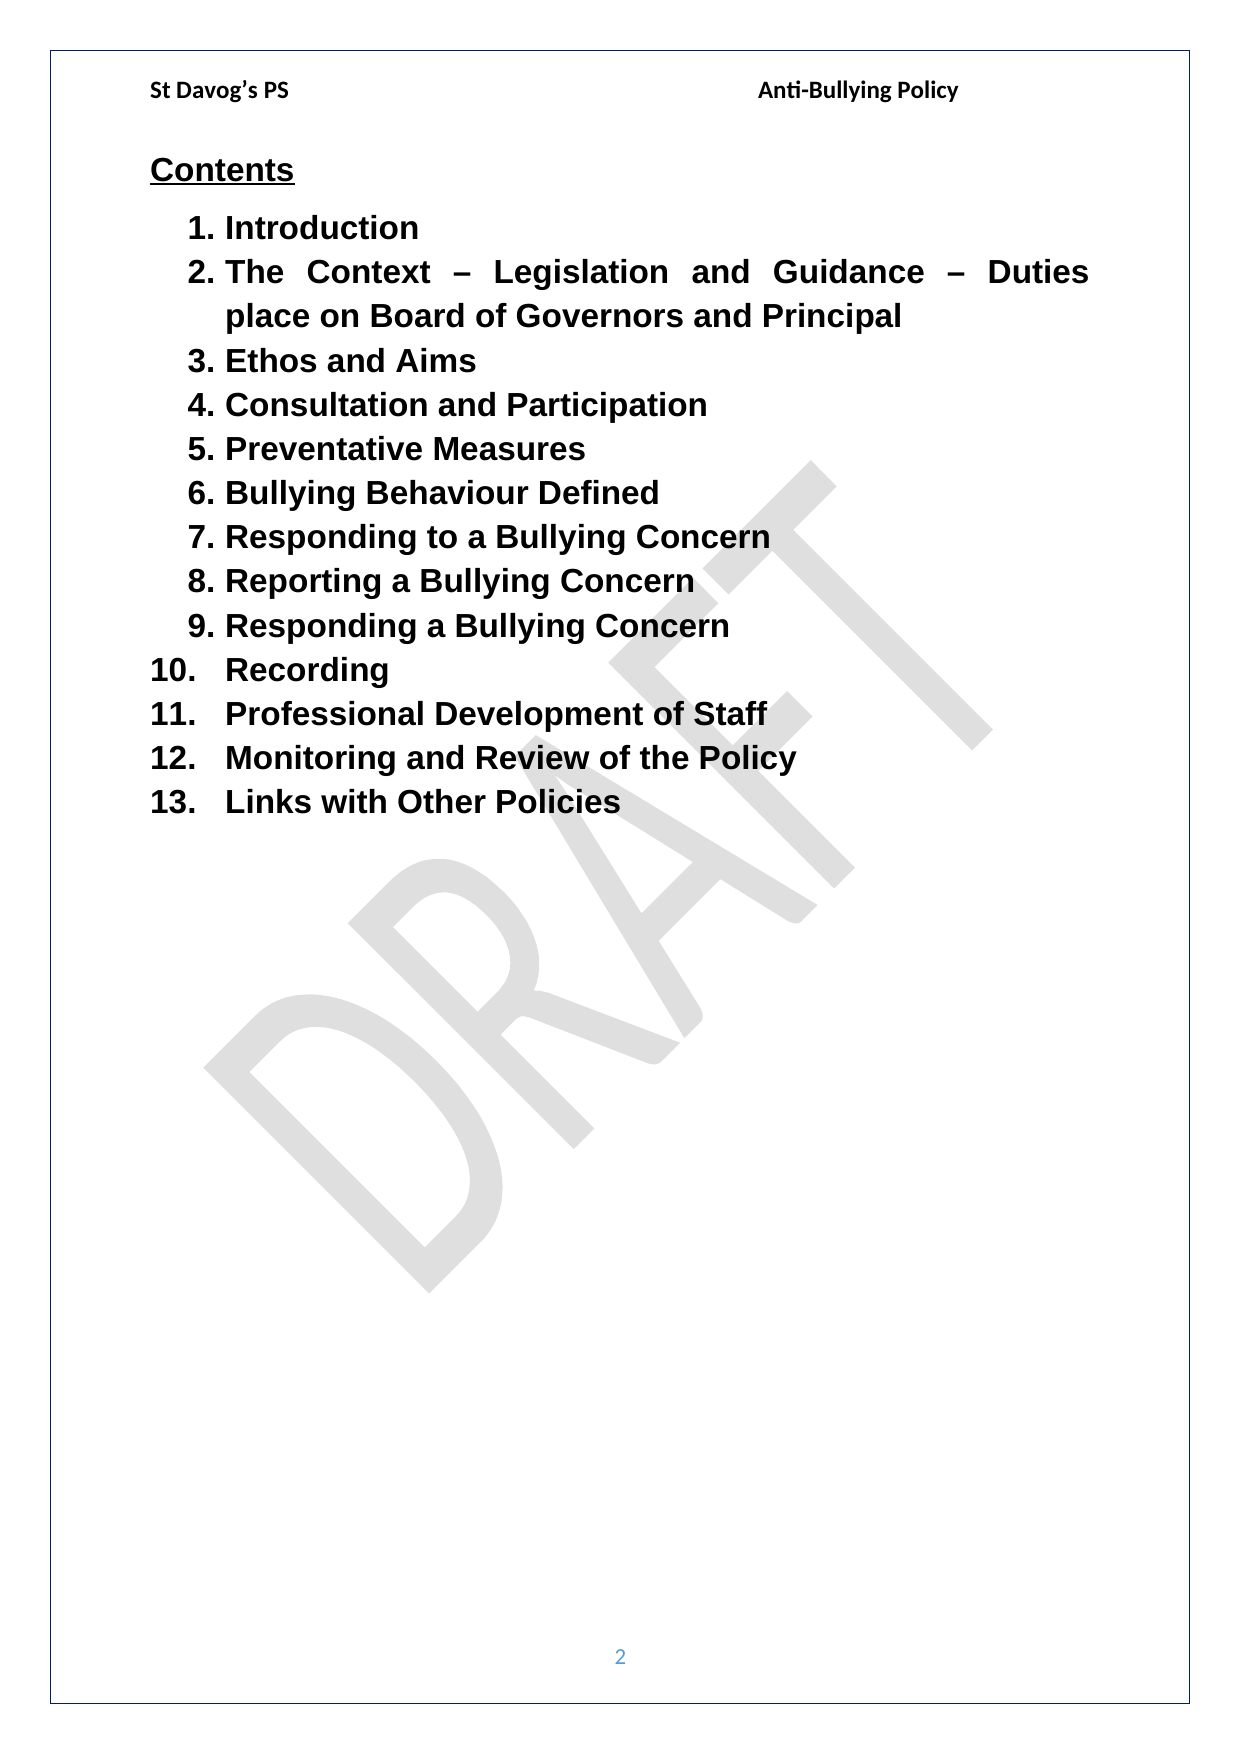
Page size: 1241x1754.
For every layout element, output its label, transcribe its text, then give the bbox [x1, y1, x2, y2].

list Reporting a Bullying Concern [187, 561, 1090, 600]
list Consultation and Participation [187, 385, 1090, 423]
list Introduction [187, 208, 1090, 247]
list Links with Other Policies [150, 782, 1090, 821]
list The Context – Legislation and Guidance – Duties place on Board of Governors and Principal [187, 252, 1090, 335]
text Contents [150, 150, 1090, 188]
list Responding a Bullying Concern [187, 606, 1090, 644]
list Ethos and Aims [187, 341, 1090, 379]
list Professional Development of Staff [150, 694, 1090, 732]
list Preventative Measures [187, 429, 1090, 467]
list Monitoring and Review of the Policy [150, 738, 1090, 777]
list Bullying Behaviour Defined [187, 473, 1090, 512]
list Responding to a Bullying Concern [187, 517, 1090, 556]
list Recording [150, 650, 1090, 688]
